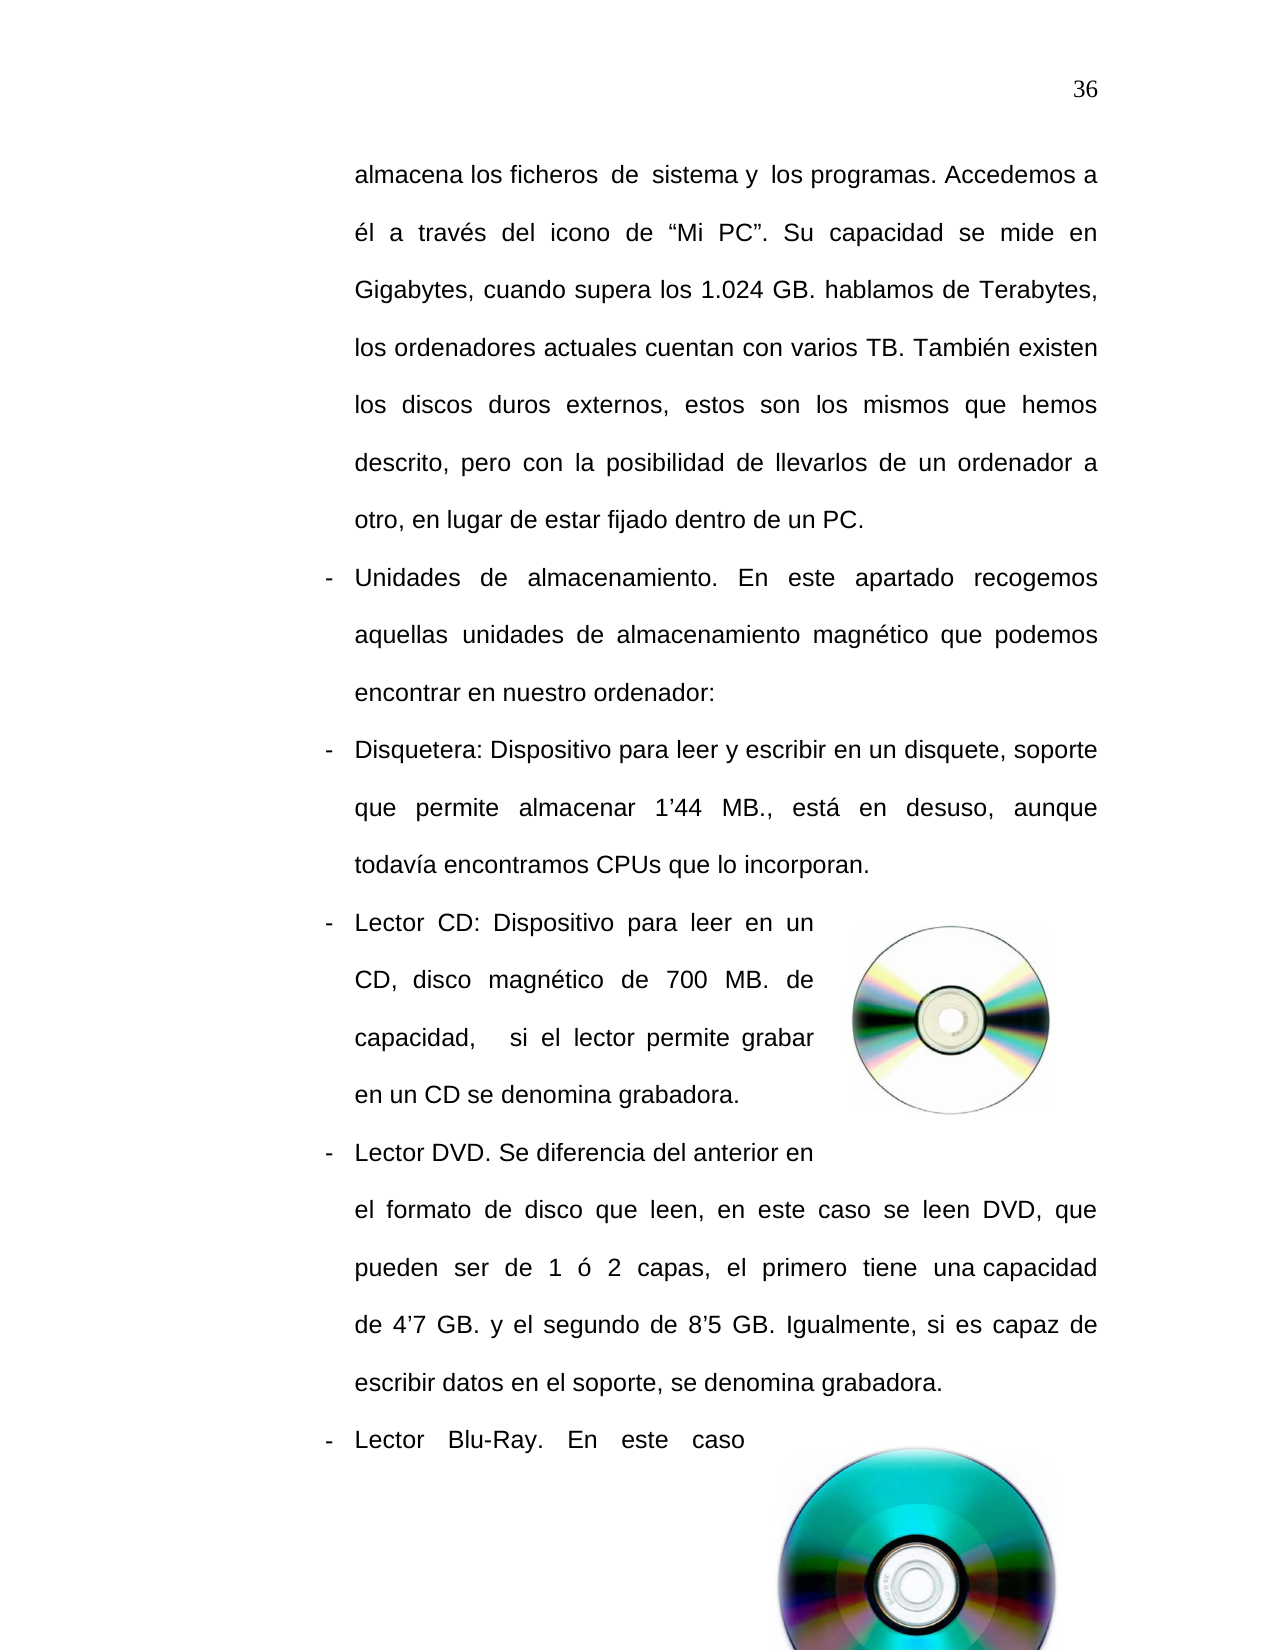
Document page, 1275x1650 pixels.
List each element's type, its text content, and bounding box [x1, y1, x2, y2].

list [325, 160, 1098, 534]
picture [862, 937, 1044, 1100]
list Disquetera: Dispositivo para leer y escribir en un disquete, soporte que permite almacenar 1’44 MB., está en desuso, aunque todavía encontramos CPUs que lo incorporan. [325, 735, 1098, 879]
list Unidades de almacenamiento. En este apartado recogemos aquellas unidades de almacenamiento magnético que podemos encontrar en nuestro ordenador: [325, 563, 1098, 706]
list Lector CD: Dispositivo para leer en un CD, disco magnético de 700 MB. de capacidad, si el lector permite grabar en un CD se denomina grabadora. [325, 908, 1098, 1109]
list Lector DVD. Se diferencia del anterior en el formato de disco que leen, en este caso se leen DVD, que pueden ser de 1 ó 2 capas, el primero tiene una capacidad de 4’7 GB. y el segundo de 8’5 GB. Igualmente, si es capaz de escribir datos en el soporte, se denomina grabadora. [325, 1138, 1098, 1396]
picture [793, 1468, 1041, 1650]
